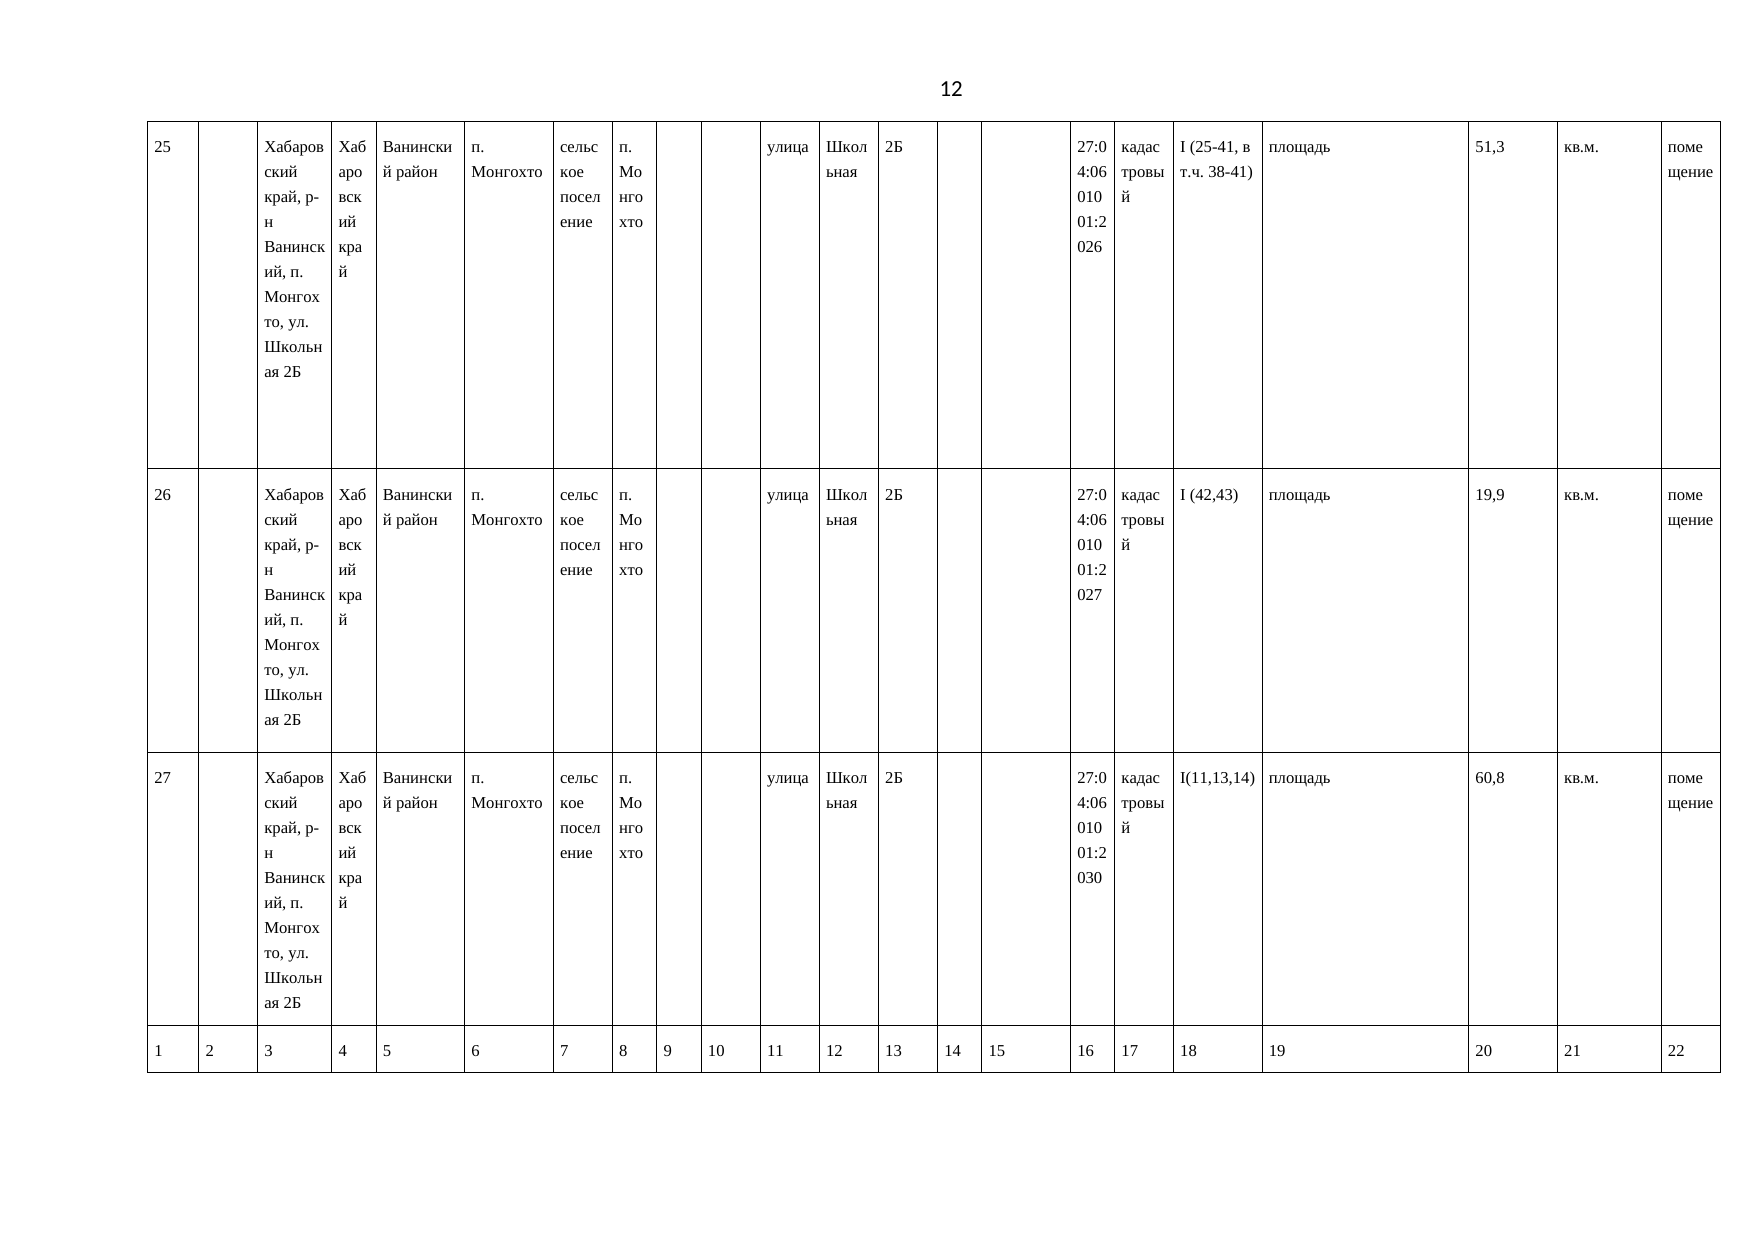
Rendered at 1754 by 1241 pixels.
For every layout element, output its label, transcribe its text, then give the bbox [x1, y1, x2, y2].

table_cell п. Монгохто [465, 753, 553, 1025]
table_cell п. Монгохто [613, 753, 656, 1025]
table_cell помещение [1662, 753, 1720, 1025]
table_cell [982, 469, 1070, 752]
table_cell [702, 469, 760, 752]
table_cell 1 [148, 1026, 198, 1072]
table_cell [199, 753, 257, 1025]
table_cell I (25-41, в т.ч. 38-41) [1174, 122, 1262, 468]
table_cell улица [761, 753, 819, 1025]
table_cell 14 [938, 1026, 981, 1072]
table_cell 60,8 [1469, 753, 1557, 1025]
table_cell кадастровый [1115, 753, 1173, 1025]
table_cell кадастровый [1115, 122, 1173, 468]
table_cell [199, 122, 257, 468]
table_cell Ванинский район [377, 753, 464, 1025]
table_cell [938, 122, 981, 468]
table_cell [702, 753, 760, 1025]
table_cell улица [761, 469, 819, 752]
table_cell 19 [1263, 1026, 1468, 1072]
table_cell Ванинский район [377, 122, 464, 468]
table_cell 17 [1115, 1026, 1173, 1072]
table_cell [199, 469, 257, 752]
table_cell кв.м. [1558, 753, 1661, 1025]
table_cell 10 [702, 1026, 760, 1072]
table_cell сельское поселение [554, 753, 612, 1025]
table_cell площадь [1263, 753, 1468, 1025]
table_cell 7 [554, 1026, 612, 1072]
table_cell 8 [613, 1026, 656, 1072]
table_cell Хабаровский край [332, 469, 376, 752]
table_cell площадь [1263, 469, 1468, 752]
table_cell 22 [1662, 1026, 1720, 1072]
table_cell 2Б [879, 122, 937, 468]
table_cell Школьная [820, 469, 878, 752]
table_cell 3 [258, 1026, 331, 1072]
table_cell улица [761, 122, 819, 468]
table_cell 27 [148, 753, 198, 1025]
table_cell 11 [761, 1026, 819, 1072]
table_cell I(11,13,14) [1174, 753, 1262, 1025]
table_cell сельское поселение [554, 122, 612, 468]
table_cell 26 [148, 469, 198, 752]
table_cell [258, 753, 331, 1025]
table_cell Хабаровский край [332, 753, 376, 1025]
table_cell 5 [377, 1026, 464, 1072]
table_cell Школьная [820, 122, 878, 468]
table_cell 27:04:0601001:2030 [1071, 753, 1114, 1025]
table_cell площадь [1263, 122, 1468, 468]
table_cell Хабаровский край [332, 122, 376, 468]
table_cell 27:04:0601001:2027 [1071, 469, 1114, 752]
table_cell 21 [1558, 1026, 1661, 1072]
table_cell сельское поселение [554, 469, 612, 752]
table_cell [938, 753, 981, 1025]
table_cell кв.м. [1558, 469, 1661, 752]
table_cell Школьная [820, 753, 878, 1025]
table_cell Хабаровский край, р-н Ванинский, п. Монгохто, ул. Школьная 2Б [258, 122, 331, 468]
table_cell [657, 469, 701, 752]
table_cell 4 [332, 1026, 376, 1072]
table_cell п. Монгохто [465, 469, 553, 752]
table_cell 2Б [879, 469, 937, 752]
table_cell 13 [879, 1026, 937, 1072]
table_cell 18 [1174, 1026, 1262, 1072]
table_cell Хабаровский край, р-н Ванинский, п. Монгохто, ул. Школьная 2Б [258, 469, 331, 752]
table_cell [657, 122, 701, 468]
table_cell 20 [1469, 1026, 1557, 1072]
table_cell [938, 469, 981, 752]
table_cell 6 [465, 1026, 553, 1072]
table_cell 51,3 [1469, 122, 1557, 468]
table_cell кадастровый [1115, 469, 1173, 752]
table_cell Ванинский район [377, 469, 464, 752]
table_cell помещение [1662, 122, 1720, 468]
table_cell [982, 753, 1070, 1025]
table_cell п. Монгохто [613, 469, 656, 752]
table_cell [657, 753, 701, 1025]
table_cell 19,9 [1469, 469, 1557, 752]
table_cell 16 [1071, 1026, 1114, 1072]
table_cell 27:04:0601001:2026 [1071, 122, 1114, 468]
table_cell 15 [982, 1026, 1070, 1072]
table_cell I (42,43) [1174, 469, 1262, 752]
table_cell 12 [820, 1026, 878, 1072]
table_cell 9 [657, 1026, 701, 1072]
table_cell п. Монгохто [613, 122, 656, 468]
table_cell помещение [1662, 469, 1720, 752]
table_cell 2Б [879, 753, 937, 1025]
table_cell кв.м. [1558, 122, 1661, 468]
table_cell [982, 122, 1070, 468]
table_cell [702, 122, 760, 468]
table_cell 25 [148, 122, 198, 468]
table_cell 2 [199, 1026, 257, 1072]
table_cell п. Монгохто [465, 122, 553, 468]
